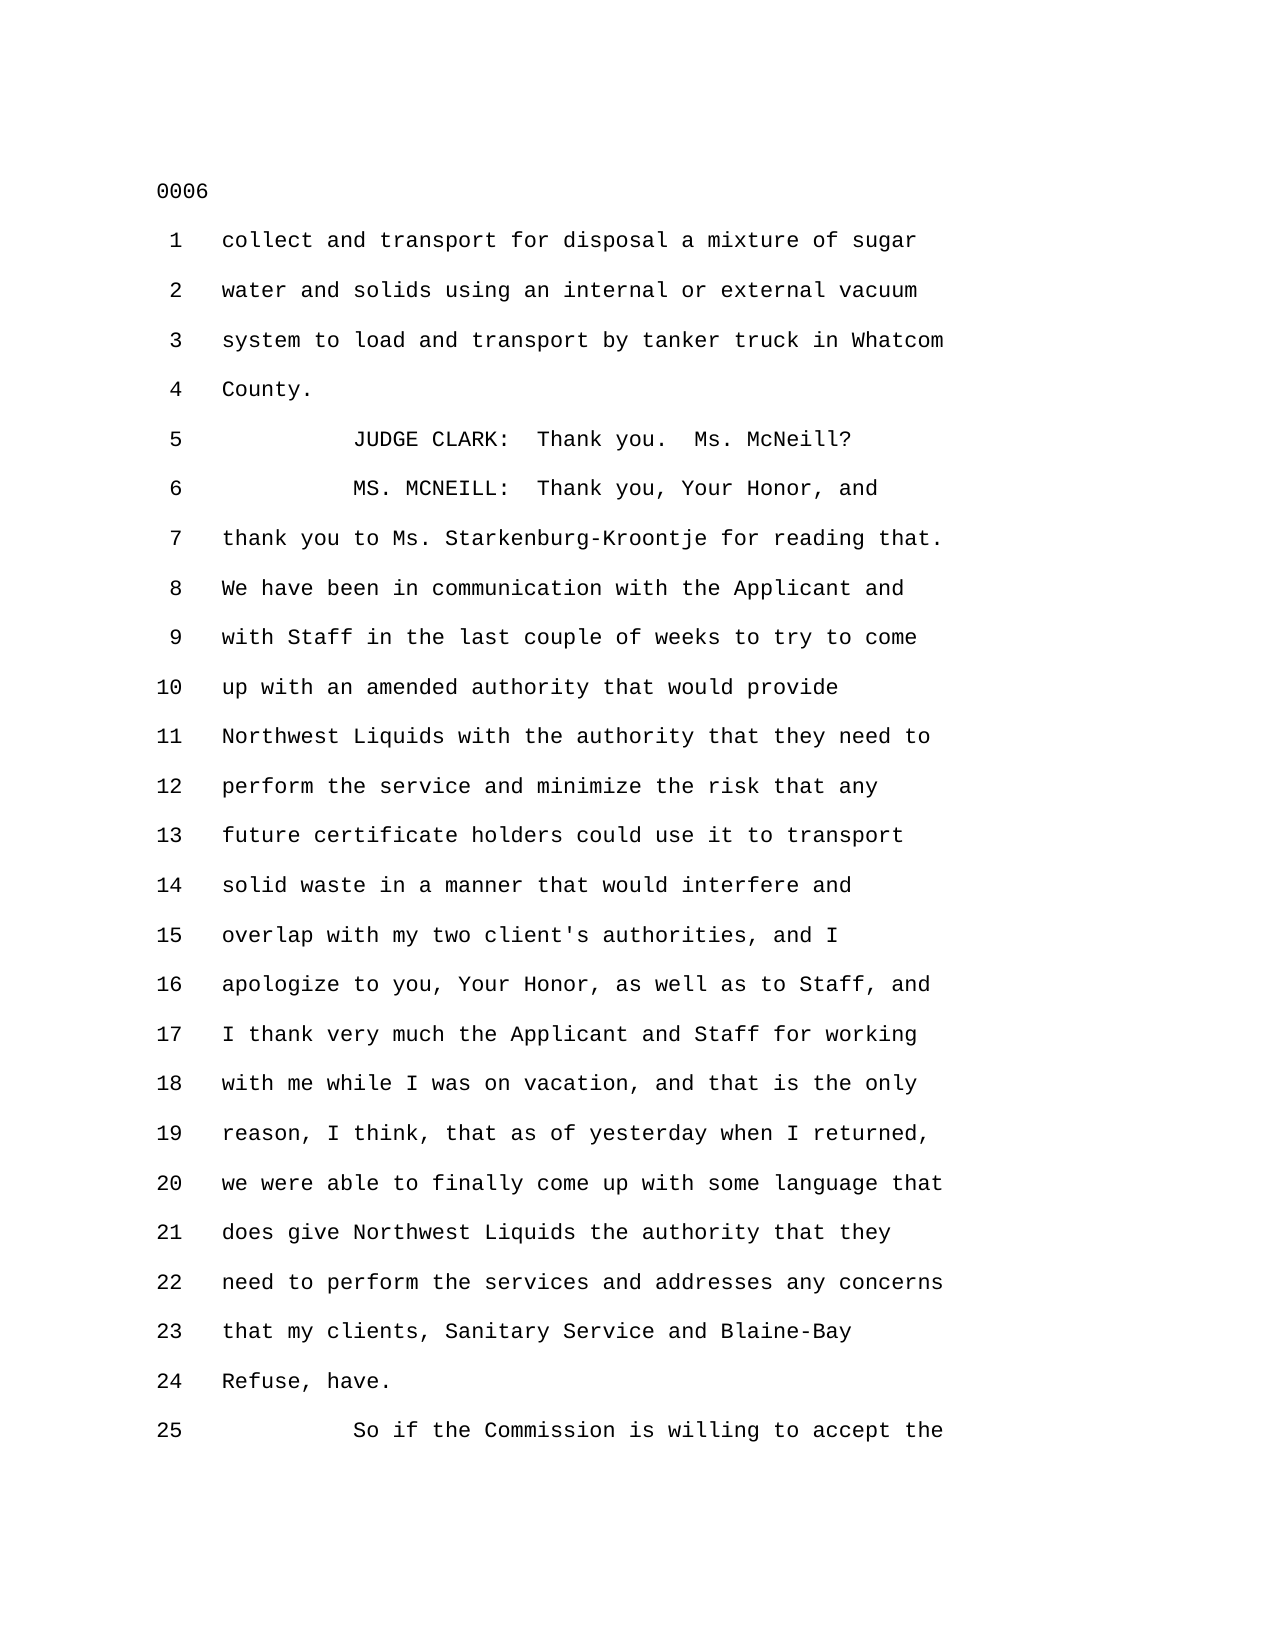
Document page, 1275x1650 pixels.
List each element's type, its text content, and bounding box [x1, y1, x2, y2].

text 23 that my clients, Sanitary Service and Blaine-Bay [156, 1320, 1119, 1345]
text 14 solid waste in a manner that would interfere and [156, 874, 1119, 899]
text 20 we were able to finally come up with some language that [156, 1172, 1119, 1196]
text 3 system to load and transport by tanker truck in Whatcom [156, 329, 1119, 353]
text 8 We have been in communication with the Applicant and [156, 577, 1119, 601]
text 9 with Staff in the last couple of weeks to try to come [156, 626, 1119, 651]
text 16 apologize to you, Your Honor, as well as to Staff, and [156, 973, 1119, 998]
text 2 water and solids using an internal or external vacuum [156, 279, 1119, 304]
text 24 Refuse, have. [156, 1370, 1119, 1395]
text 12 perform the service and minimize the risk that any [156, 775, 1119, 800]
text 21 does give Northwest Liquids the authority that they [156, 1221, 1119, 1246]
text 7 thank you to Ms. Starkenburg-Kroontje for reading that. [156, 527, 1119, 552]
text 17 I thank very much the Applicant and Staff for working [156, 1023, 1119, 1048]
text 19 reason, I think, that as of yesterday when I returned, [156, 1122, 1119, 1147]
text 6 MS. MCNEILL: Thank you, Your Honor, and [156, 477, 1119, 502]
text 13 future certificate holders could use it to transport [156, 824, 1119, 849]
text 1 collect and transport for disposal a mixture of sugar [156, 229, 1119, 254]
text 5 JUDGE CLARK: Thank you. Ms. McNeill? [156, 428, 1119, 453]
text 22 need to perform the services and addresses any concerns [156, 1271, 1119, 1296]
text 11 Northwest Liquids with the authority that they need to [156, 725, 1119, 750]
text 10 up with an amended authority that would provide [156, 676, 1119, 701]
text 18 with me while I was on vacation, and that is the only [156, 1072, 1119, 1097]
text 25 So if the Commission is willing to accept the [156, 1419, 1119, 1444]
text 0006 [156, 180, 1119, 205]
text 4 County. [156, 378, 1119, 403]
text 15 overlap with my two client's authorities, and I [156, 924, 1119, 948]
